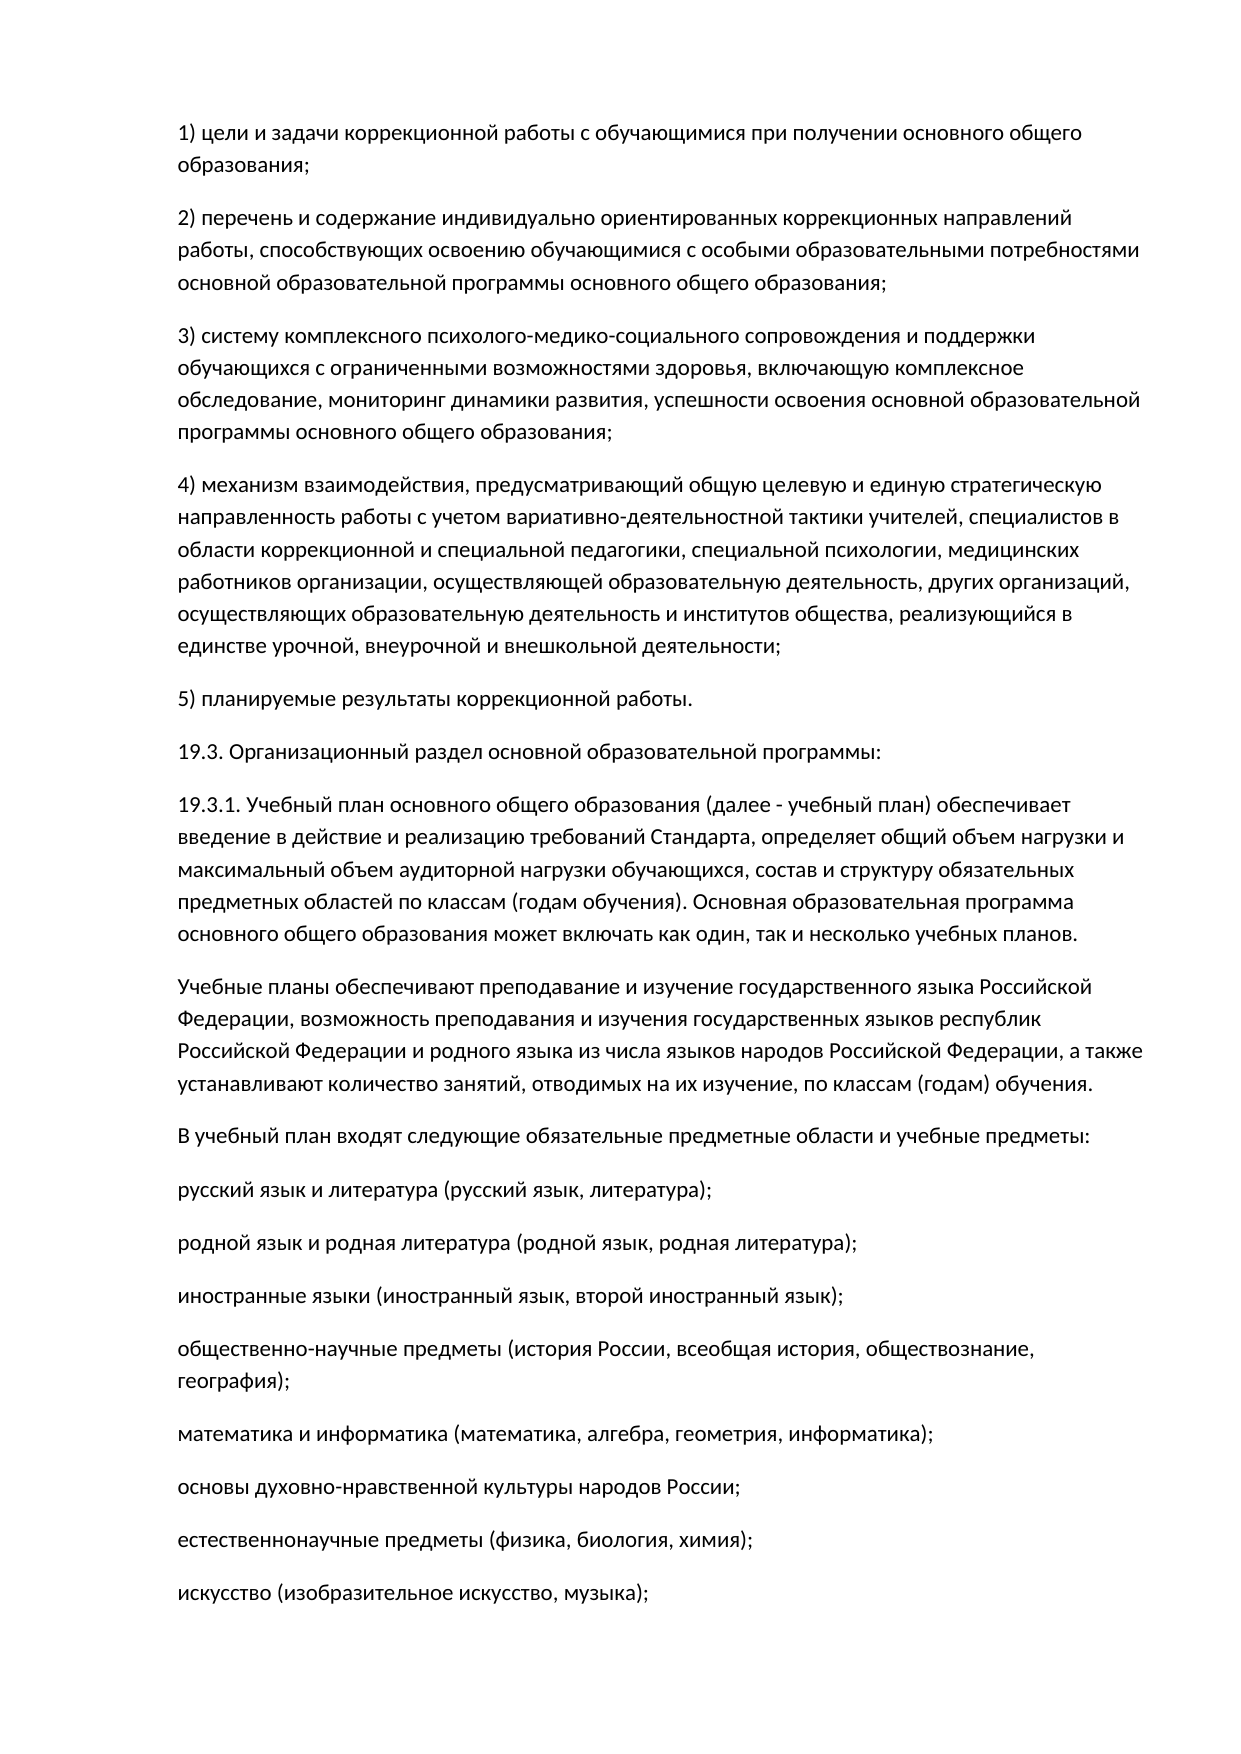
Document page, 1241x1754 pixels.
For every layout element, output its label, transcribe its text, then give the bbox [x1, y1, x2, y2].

text 3) систему комплексного психолого-медико-социального сопровождения и поддержки обучающихся с ограниченными возможностями здоровья, включающую комплексное обследование, мониторинг динамики развития, успешности освоения основной образовательной программы основного общего образования; [177, 321, 1152, 445]
text математика и информатика (математика, алгебра, геометрия, информатика); [177, 1419, 1152, 1447]
text общественно-научные предметы (история России, всеобщая история, обществознание, география); [177, 1334, 1152, 1394]
text 4) механизм взаимодействия, предусматривающий общую целевую и единую стратегическую направленность работы с учетом вариативно-деятельностной тактики учителей, специалистов в области коррекционной и специальной педагогики, специальной психологии, медицинских работников организации, осуществляющей образовательную деятельность, других организаций, осуществляющих образовательную деятельность и институтов общества, реализующийся в единстве урочной, внеурочной и внешкольной деятельности; [177, 470, 1152, 659]
text Учебные планы обеспечивают преподавание и изучение государственного языка Российской Федерации, возможность преподавания и изучения государственных языков республик Российской Федерации и родного языка из числа языков народов Российской Федерации, а также устанавливают количество занятий, отводимых на их изучение, по классам (годам) обучения. [177, 972, 1152, 1097]
text 2) перечень и содержание индивидуально ориентированных коррекционных направлений работы, способствующих освоению обучающимися с особыми образовательными потребностями основной образовательной программы основного общего образования; [177, 203, 1152, 296]
text русский язык и литература (русский язык, литература); [177, 1175, 1152, 1203]
text основы духовно-нравственной культуры народов России; [177, 1472, 1152, 1500]
text 5) планируемые результаты коррекционной работы. [177, 684, 1152, 712]
text 19.3.1. Учебный план основного общего образования (далее - учебный план) обеспечивает введение в действие и реализацию требований Стандарта, определяет общий объем нагрузки и максимальный объем аудиторной нагрузки обучающихся, состав и структуру обязательных предметных областей по классам (годам обучения). Основная образовательная программа основного общего образования может включать как один, так и несколько учебных планов. [177, 790, 1152, 947]
text иностранные языки (иностранный язык, второй иностранный язык); [177, 1281, 1152, 1309]
text естественнонаучные предметы (физика, биология, химия); [177, 1525, 1152, 1553]
text родной язык и родная литература (родной язык, родная литература); [177, 1228, 1152, 1256]
text искусство (изобразительное искусство, музыка); [177, 1578, 1152, 1606]
text 1) цели и задачи коррекционной работы с обучающимися при получении основного общего образования; [177, 118, 1152, 178]
text 19.3. Организационный раздел основной образовательной программы: [177, 737, 1152, 765]
text В учебный план входят следующие обязательные предметные области и учебные предметы: [177, 1122, 1152, 1150]
